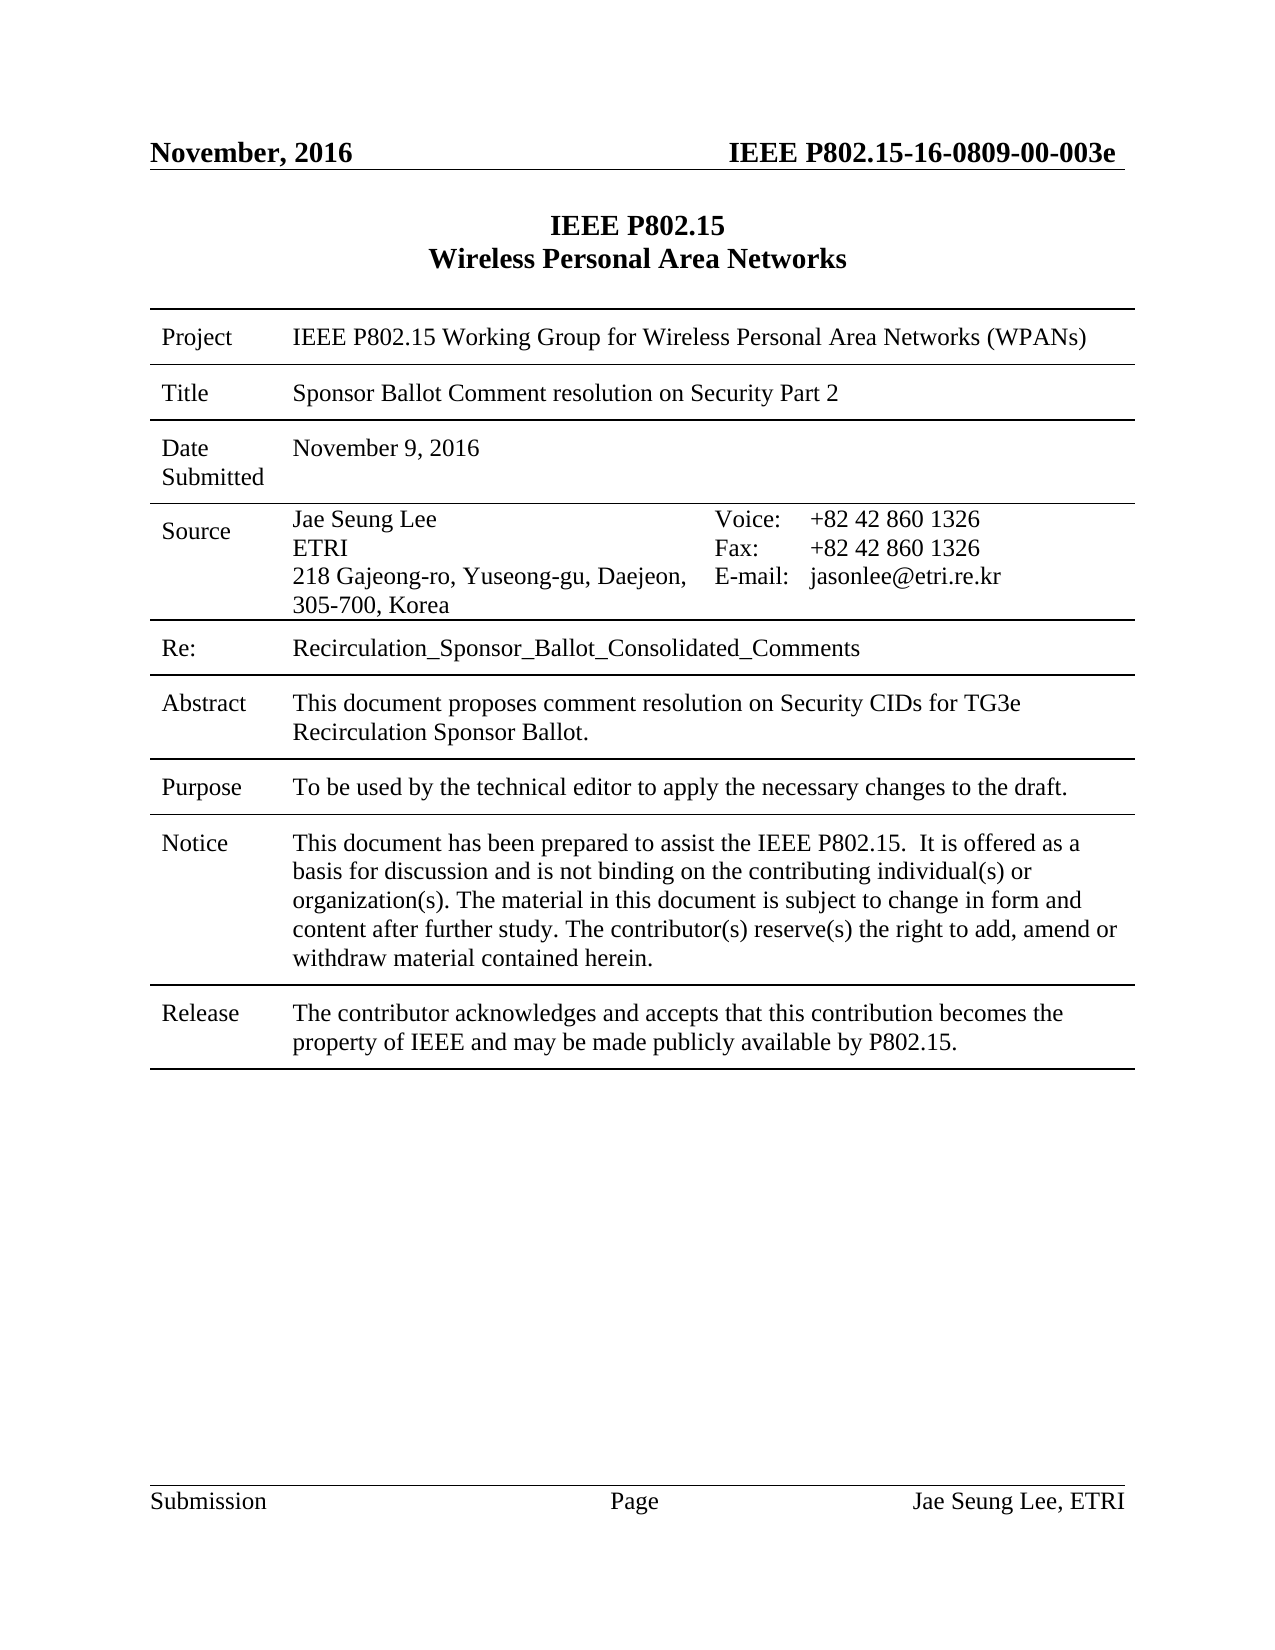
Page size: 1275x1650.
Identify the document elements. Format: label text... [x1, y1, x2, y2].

table_cell November 9, 2016 [281, 421, 1134, 503]
text IEEE P802.15 [150, 208, 1125, 241]
table_cell Date Submitted [150, 421, 281, 503]
text Wireless Personal Area Networks [150, 241, 1125, 275]
table_cell Notice [150, 815, 281, 984]
table_cell The contributor acknowledges and accepts that this contribution becomes the property of IEEE and may be made publicly available by P802.15. [281, 986, 1134, 1068]
table_cell To be used by the technical editor to apply the necessary changes to the draft. [281, 760, 1134, 814]
table_cell This document has been prepared to assist the IEEE P802.15. It is offered as a basis for discussion and is not binding on the contributing individual(s) or organization(s). The material in this document is subject to change in form and content after further study. The contributor(s) reserve(s) the right to add, amend or withdraw material contained herein. [281, 815, 1134, 984]
table_cell Recirculation_Sponsor_Ballot_Consolidated_Comments [281, 621, 1134, 674]
table_cell Voice: +82 42 860 1326 Fax: +82 42 860 1326 E-mail: jasonlee@etri.re.kr [703, 504, 1134, 619]
table_cell Sponsor Ballot Comment resolution on Security Part 2 [281, 365, 1134, 419]
table_cell Title [150, 365, 281, 419]
table_header IEEE P802.15 Working Group for Wireless Personal Area Networks (WPANs) [281, 310, 1134, 363]
table_cell Release [150, 986, 281, 1068]
table_header Project [150, 310, 281, 363]
table_cell Abstract [150, 676, 281, 758]
table_cell This document proposes comment resolution on Security CIDs for TG3e Recirculation Sponsor Ballot. [281, 676, 1134, 758]
table_cell Source [150, 504, 281, 619]
table_cell Re: [150, 621, 281, 674]
table_cell Purpose [150, 760, 281, 814]
table_cell Jae Seung Lee ETRI 218 Gajeong-ro, Yuseong-gu, Daejeon, 305-700, Korea [281, 504, 703, 619]
